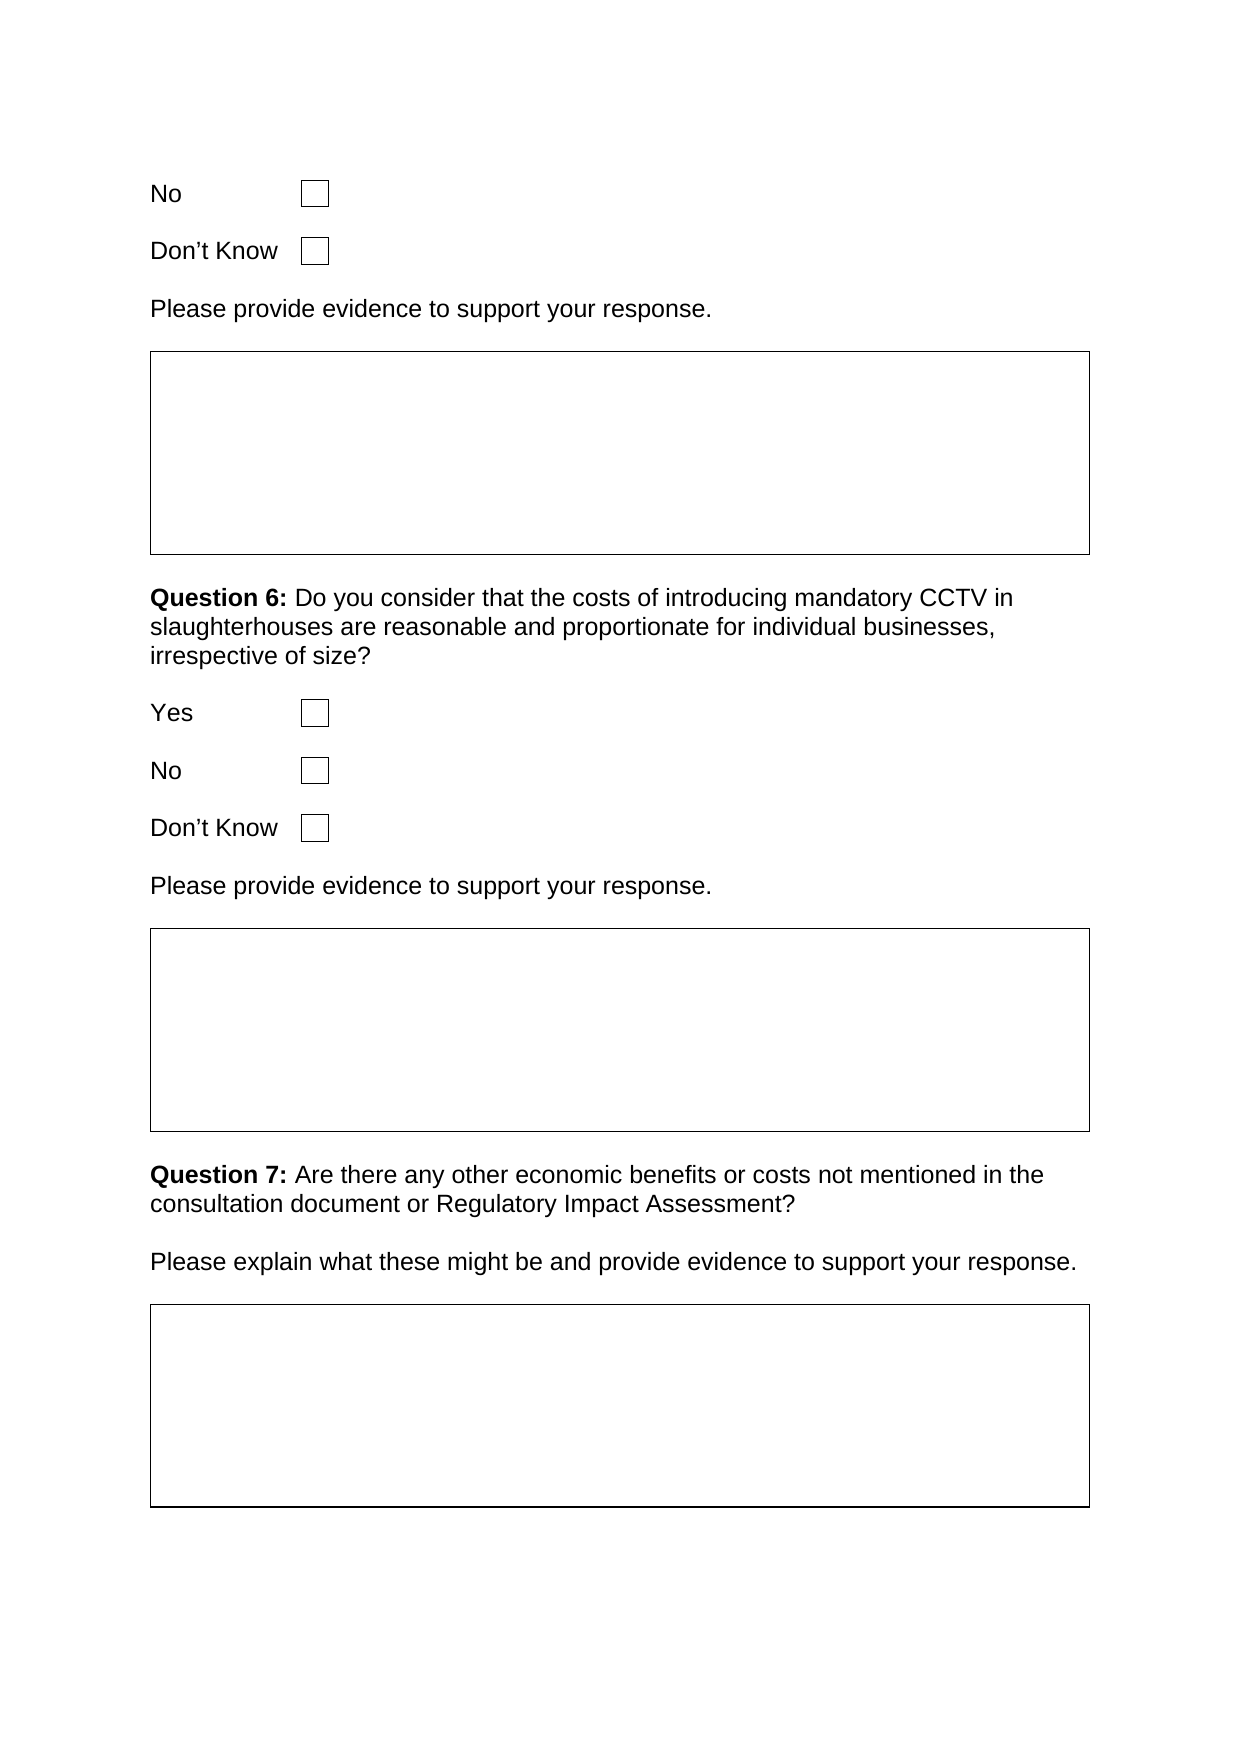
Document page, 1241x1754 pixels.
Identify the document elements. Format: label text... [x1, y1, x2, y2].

text Question 7: Are there any other economic benefits or costs not mentioned in the consultation document or Regulatory Impact Assessment? [150, 1160, 1090, 1218]
text Please provide evidence to support your response. [150, 294, 1090, 322]
text Don’t Know [150, 236, 1090, 265]
table_header [151, 1305, 1089, 1506]
text Please explain what these might be and provide evidence to support your response. [150, 1247, 1090, 1275]
text Please provide evidence to support your response. [150, 871, 1090, 899]
table_header [151, 929, 1089, 1131]
text No [150, 756, 1090, 784]
text Yes [150, 698, 1090, 727]
text No [150, 179, 1090, 207]
text Don’t Know [150, 813, 1090, 842]
text Question 6: Do you consider that the costs of introducing mandatory CCTV in slaughterhouses are reasonable and proportionate for individual businesses, irrespective of size? [150, 583, 1090, 669]
table_header [151, 352, 1089, 553]
